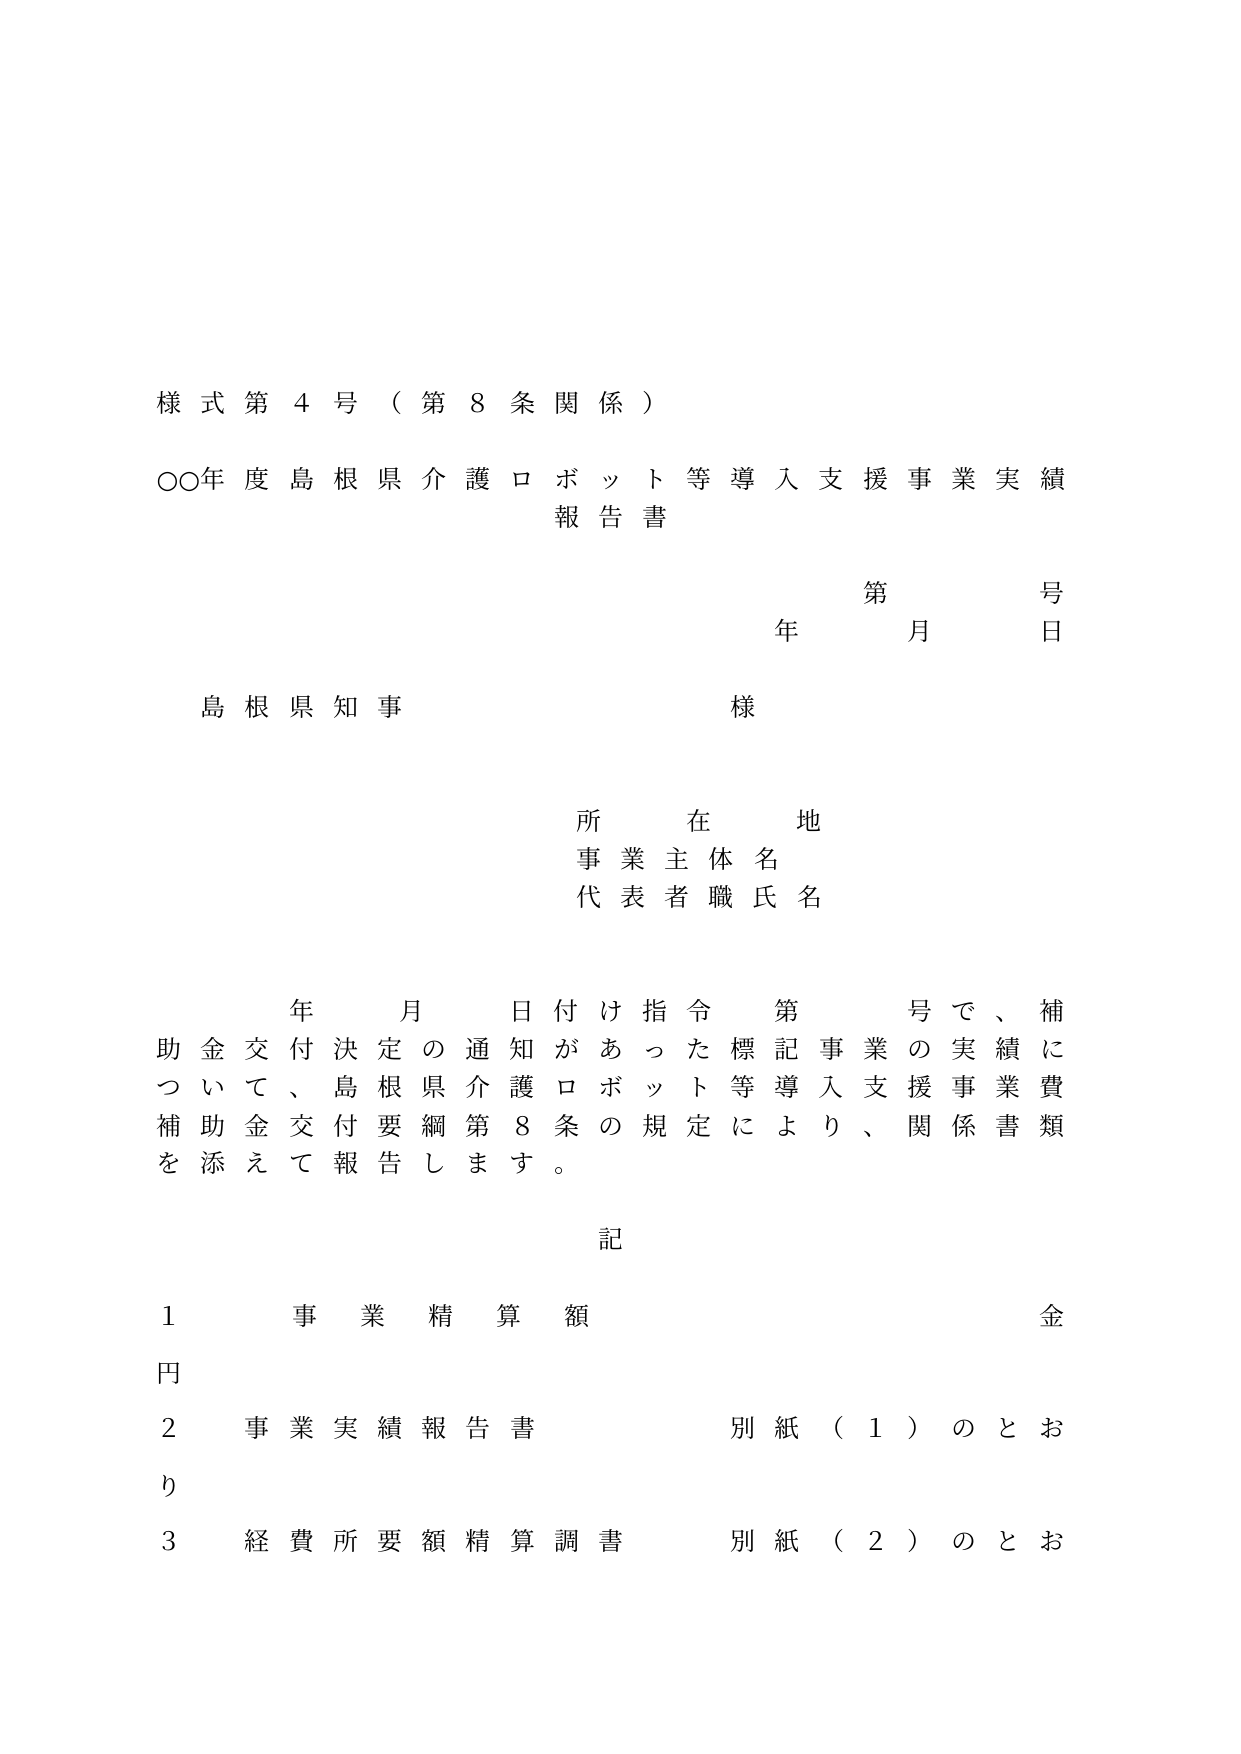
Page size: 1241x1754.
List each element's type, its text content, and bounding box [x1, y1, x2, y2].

text 島根県知事 様 [156, 687, 1084, 725]
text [156, 1521, 1084, 1559]
text 様式第４号（第８条関係） [156, 383, 1084, 421]
text 所 在 地 [569, 801, 1084, 839]
text 代表者職氏名 [569, 877, 1084, 915]
text 第 号 [156, 573, 1084, 611]
text ２ 事業実績報告書 別紙（１）のとおり [156, 1408, 1084, 1503]
text ○○年度島根県介護ロボット等導入支援事業実績報告書 [156, 459, 1084, 535]
subtitle 記 [156, 1219, 1084, 1257]
text 年 月 日付け指令 第 号で、補助金交付決定の通知があった標記事業の実績について、島根県介護ロボット等導入支援事業費補助金交付要綱第８条の規定により、関係書類を添えて報告します。 [156, 991, 1084, 1181]
text 事業主体名 [569, 839, 1084, 877]
text １ 事業精算額 金 円 [156, 1295, 1084, 1390]
text 年 月 日 [156, 611, 1084, 649]
